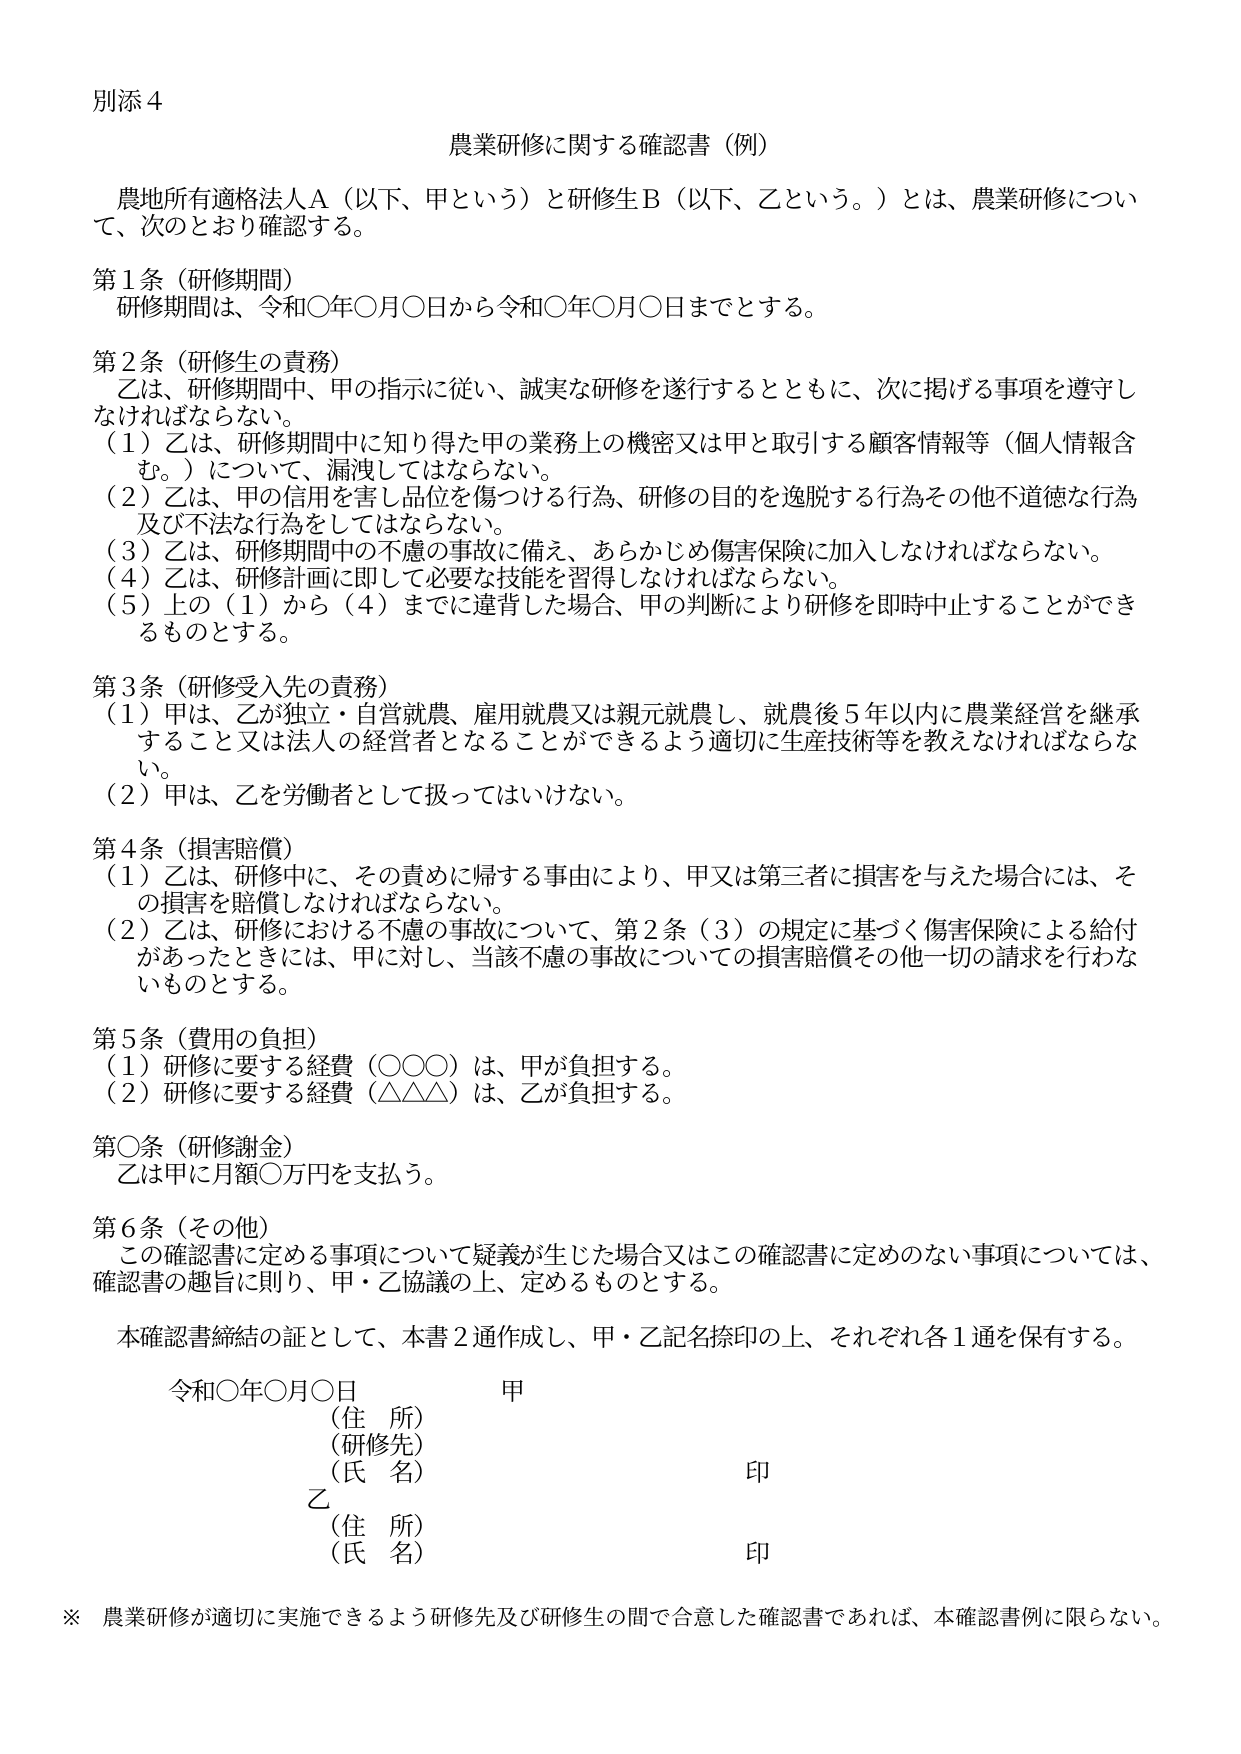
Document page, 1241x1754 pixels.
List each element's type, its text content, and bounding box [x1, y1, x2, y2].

text 乙 [92, 1487, 1140, 1514]
text （１）甲は、乙が独立・自営就農、雇用就農又は親元就農し、就農後５年以内に農業経営を継承すること又は法人の経営者となることができるよう適切に生産技術等を教えなければならない。 [92, 701, 1140, 783]
text （４）乙は、研修計画に即して必要な技能を習得しなければならない。 [92, 566, 1140, 593]
text 第○条（研修謝金） [92, 1135, 1140, 1162]
text この確認書に定める事項について疑義が生じた場合又はこの確認書に定めのない事項については、確認書の趣旨に則り、甲・乙協議の上、定めるものとする。 [92, 1243, 1140, 1297]
text 別添４ [92, 81, 1140, 117]
text （１）乙は、研修中に、その責めに帰する事由により、甲又は第三者に損害を与えた場合には、その損害を賠償しなければならない。 [92, 864, 1140, 918]
text （住 所） [92, 1514, 1140, 1541]
text 令和○年○月○日 甲 [92, 1378, 1140, 1406]
text 第６条（その他） [92, 1216, 1140, 1243]
text 第２条（研修生の責務） [92, 349, 1140, 376]
text 第３条（研修受入先の責務） [92, 674, 1140, 701]
text 研修期間は、令和○年○月○日から令和○年○月○日までとする。 [92, 295, 1140, 322]
text （２）乙は、甲の信用を害し品位を傷つける行為、研修の目的を逸脱する行為その他不道徳な行為及び不法な行為をしてはならない。 [92, 485, 1140, 539]
text 農地所有適格法人Ａ（以下、甲という）と研修生Ｂ（以下、乙という。）とは、農業研修について、次のとおり確認する。 [92, 187, 1140, 241]
text （２）研修に要する経費（△△△）は、乙が負担する。 [92, 1081, 1140, 1108]
text （氏 名） 印 [92, 1460, 1140, 1487]
text 第１条（研修期間） [92, 268, 1140, 295]
text （２）乙は、研修における不慮の事故について、第２条（３）の規定に基づく傷害保険による給付があったときには、甲に対し、当該不慮の事故についての損害賠償その他一切の請求を行わないものとする。 [92, 918, 1140, 999]
text 乙は甲に月額○万円を支払う。 [92, 1162, 1140, 1189]
text 第４条（損害賠償） [92, 837, 1140, 864]
text （１）研修に要する経費（○○○）は、甲が負担する。 [92, 1053, 1140, 1081]
text 本確認書締結の証として、本書２通作成し、甲・乙記名捺印の上、それぞれ各１通を保有する。 [92, 1324, 1140, 1351]
text （住 所） [92, 1406, 1140, 1433]
text （２）甲は、乙を労働者として扱ってはいけない。 [92, 783, 1140, 810]
text （３）乙は、研修期間中の不慮の事故に備え、あらかじめ傷害保険に加入しなければならない。 [92, 539, 1140, 566]
text 第５条（費用の負担） [92, 1026, 1140, 1053]
text （５）上の（１）から（４）までに違背した場合、甲の判断により研修を即時中止することができるものとする。 [92, 593, 1140, 647]
text （研修先） [92, 1433, 1140, 1460]
text 農業研修に関する確認書（例） [92, 133, 1140, 160]
text ※ 農業研修が適切に実施できるよう研修先及び研修生の間で合意した確認書であれば、本確認書例に限らない。 [62, 1604, 1186, 1631]
text （１）乙は、研修期間中に知り得た甲の業務上の機密又は甲と取引する顧客情報等（個人情報含む。）について、漏洩してはならない。 [92, 431, 1140, 485]
text （氏 名） 印 [92, 1541, 1140, 1568]
text 乙は、研修期間中、甲の指示に従い、誠実な研修を遂行するとともに、次に掲げる事項を遵守しなければならない。 [92, 376, 1140, 431]
